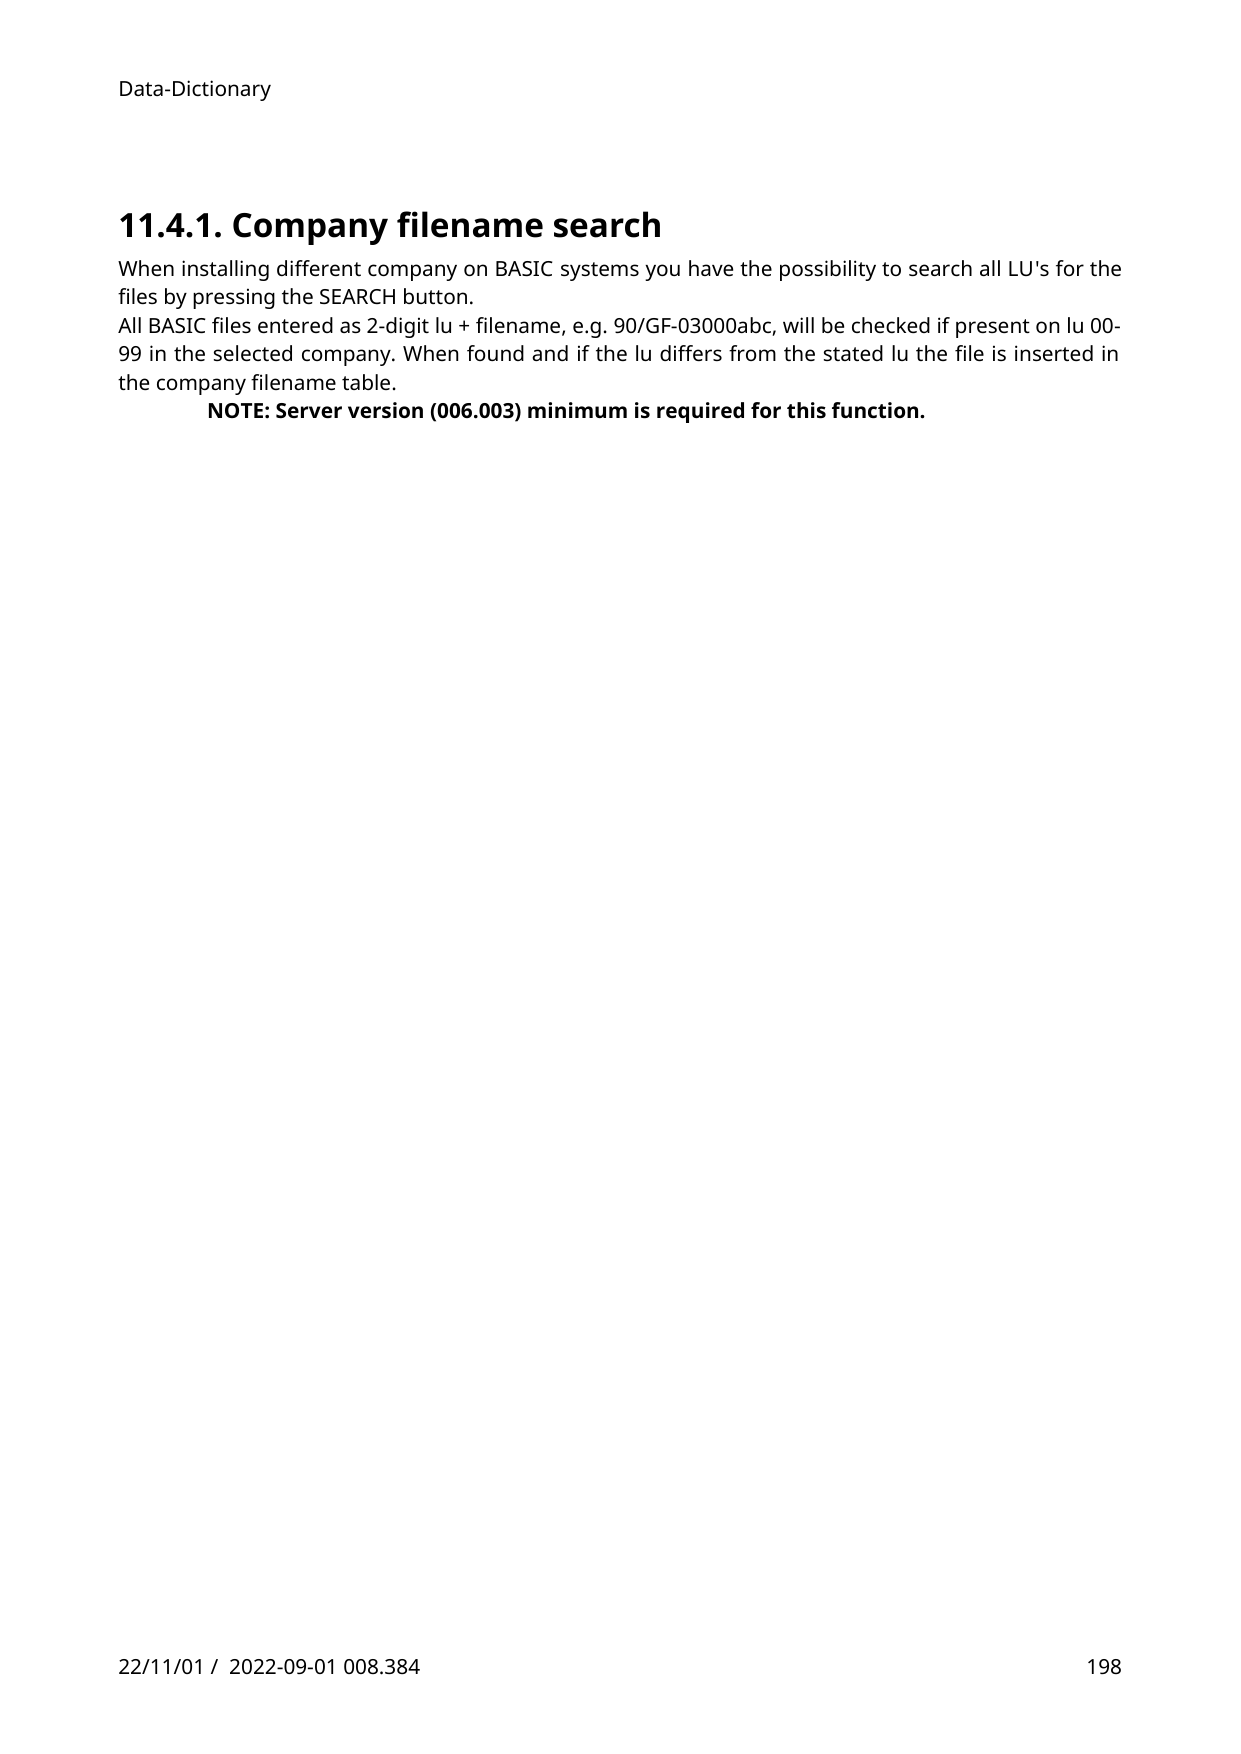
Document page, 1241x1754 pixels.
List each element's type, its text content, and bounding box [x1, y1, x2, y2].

text All BASIC files entered as 2-digit lu + filename, e.g. 90/GF-03000abc, will be checked if present on lu 00-99 in the selected company. When found and if the lu differs from the stated lu the file is inserted in the company filename table. [118, 311, 1122, 396]
text NOTE: Server version (006.003) minimum is required for this function. [207, 396, 1122, 424]
text When installing different company on BASIC systems you have the possibility to search all LU's for the files by pressing the SEARCH button. [118, 254, 1122, 311]
subtitle 11.4.1. Company filename search [118, 202, 1122, 248]
